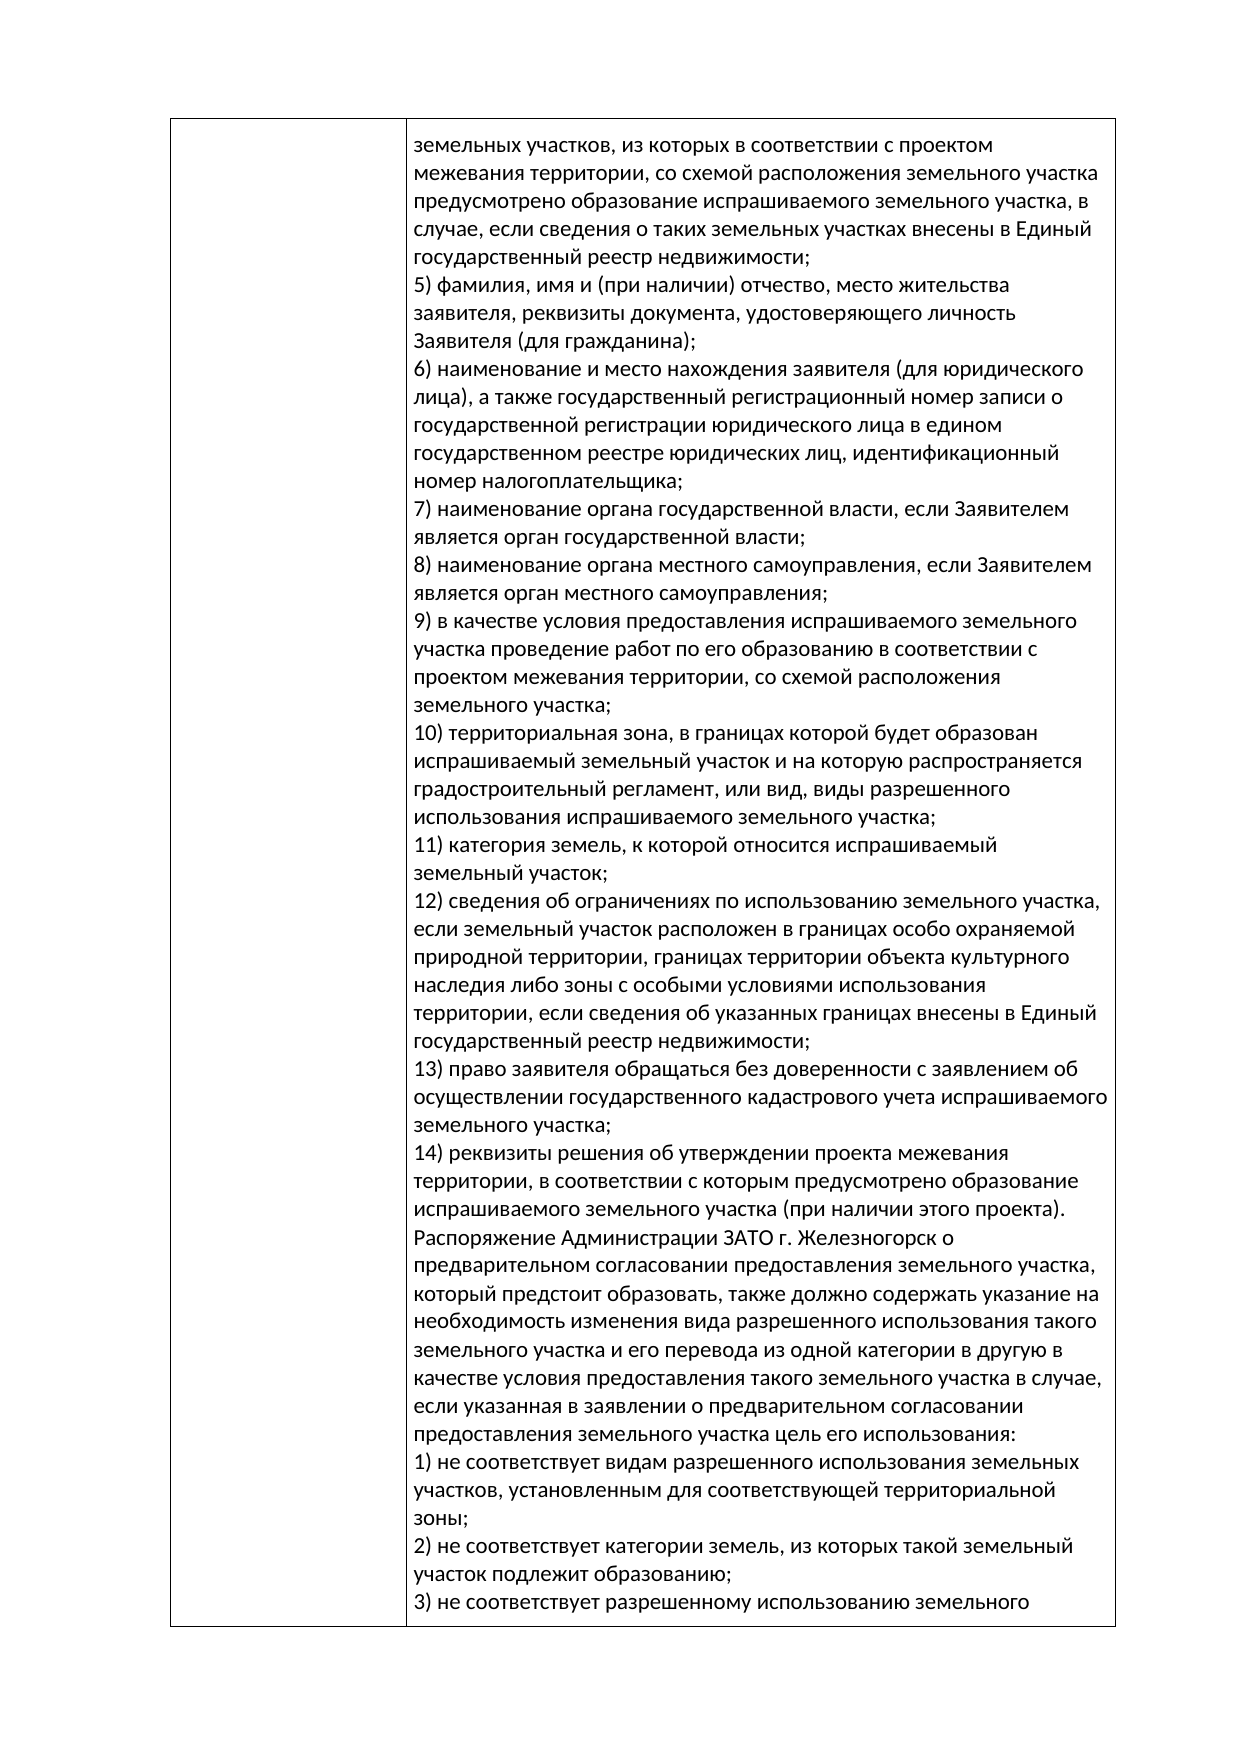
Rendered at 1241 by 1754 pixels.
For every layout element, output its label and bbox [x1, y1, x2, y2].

table_cell [171, 119, 406, 1626]
table_cell [407, 119, 1115, 1626]
